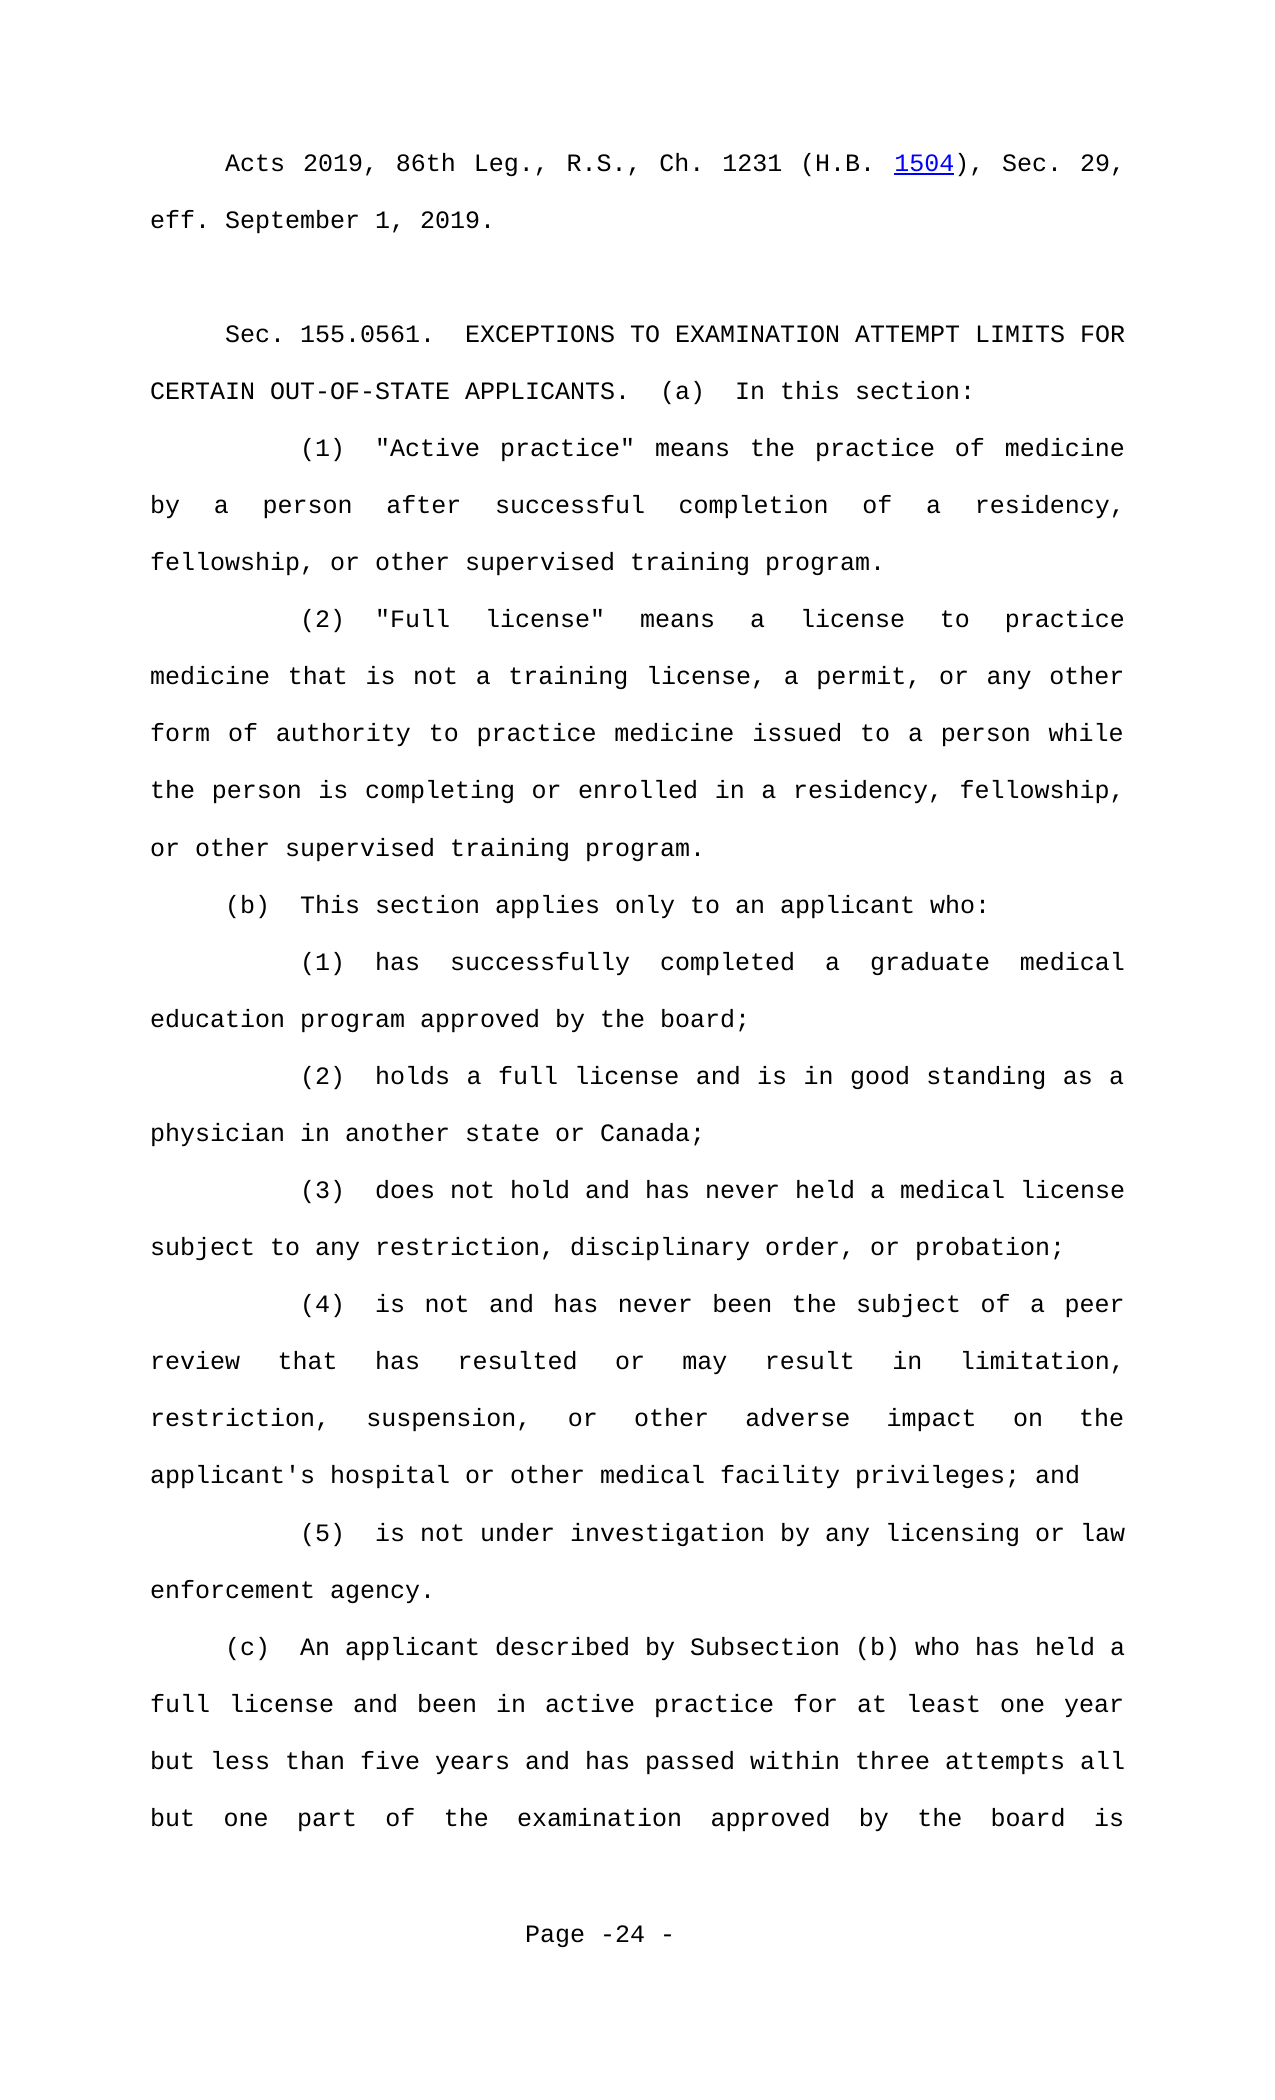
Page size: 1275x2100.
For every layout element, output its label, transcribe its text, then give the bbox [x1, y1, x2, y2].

text (4) is not and has never been the subject of a peer review that has resulted or may result in limitation, restriction, suspension, or other adverse impact on the applicant's hospital or other medical facility privileges; and [150, 1292, 1125, 1491]
text (2) "Full license" means a license to practice medicine that is not a training license, a permit, or any other form of authority to practice medicine issued to a person while the person is completing or enrolled in a residency, fellowship, or other supervised training program. [150, 607, 1125, 863]
text (1) "Active practice" means the practice of medicine by a person after successful completion of a residency, fellowship, or other supervised training program. [150, 435, 1125, 578]
text (5) is not under investigation by any licensing or law enforcement agency. [150, 1520, 1125, 1606]
text Sec. 155.0561. EXCEPTIONS TO EXAMINATION ATTEMPT LIMITS FOR CERTAIN OUT-OF-STATE APPLICANTS. (a) In this section: [150, 321, 1125, 407]
text (2) holds a full license and is in good standing as a physician in another state or Canada; [150, 1063, 1125, 1149]
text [150, 1634, 1125, 1834]
text (3) does not hold and has never held a medical license subject to any restriction, disciplinary order, or probation; [150, 1177, 1125, 1263]
text Acts 2019, 86th Leg., R.S., Ch. 1231 (H.B. 1504), Sec. 29, eff. September 1, 2019. [150, 150, 1125, 236]
text (b) This section applies only to an applicant who: [150, 892, 1125, 921]
text (1) has successfully completed a graduate medical education program approved by the board; [150, 949, 1125, 1035]
